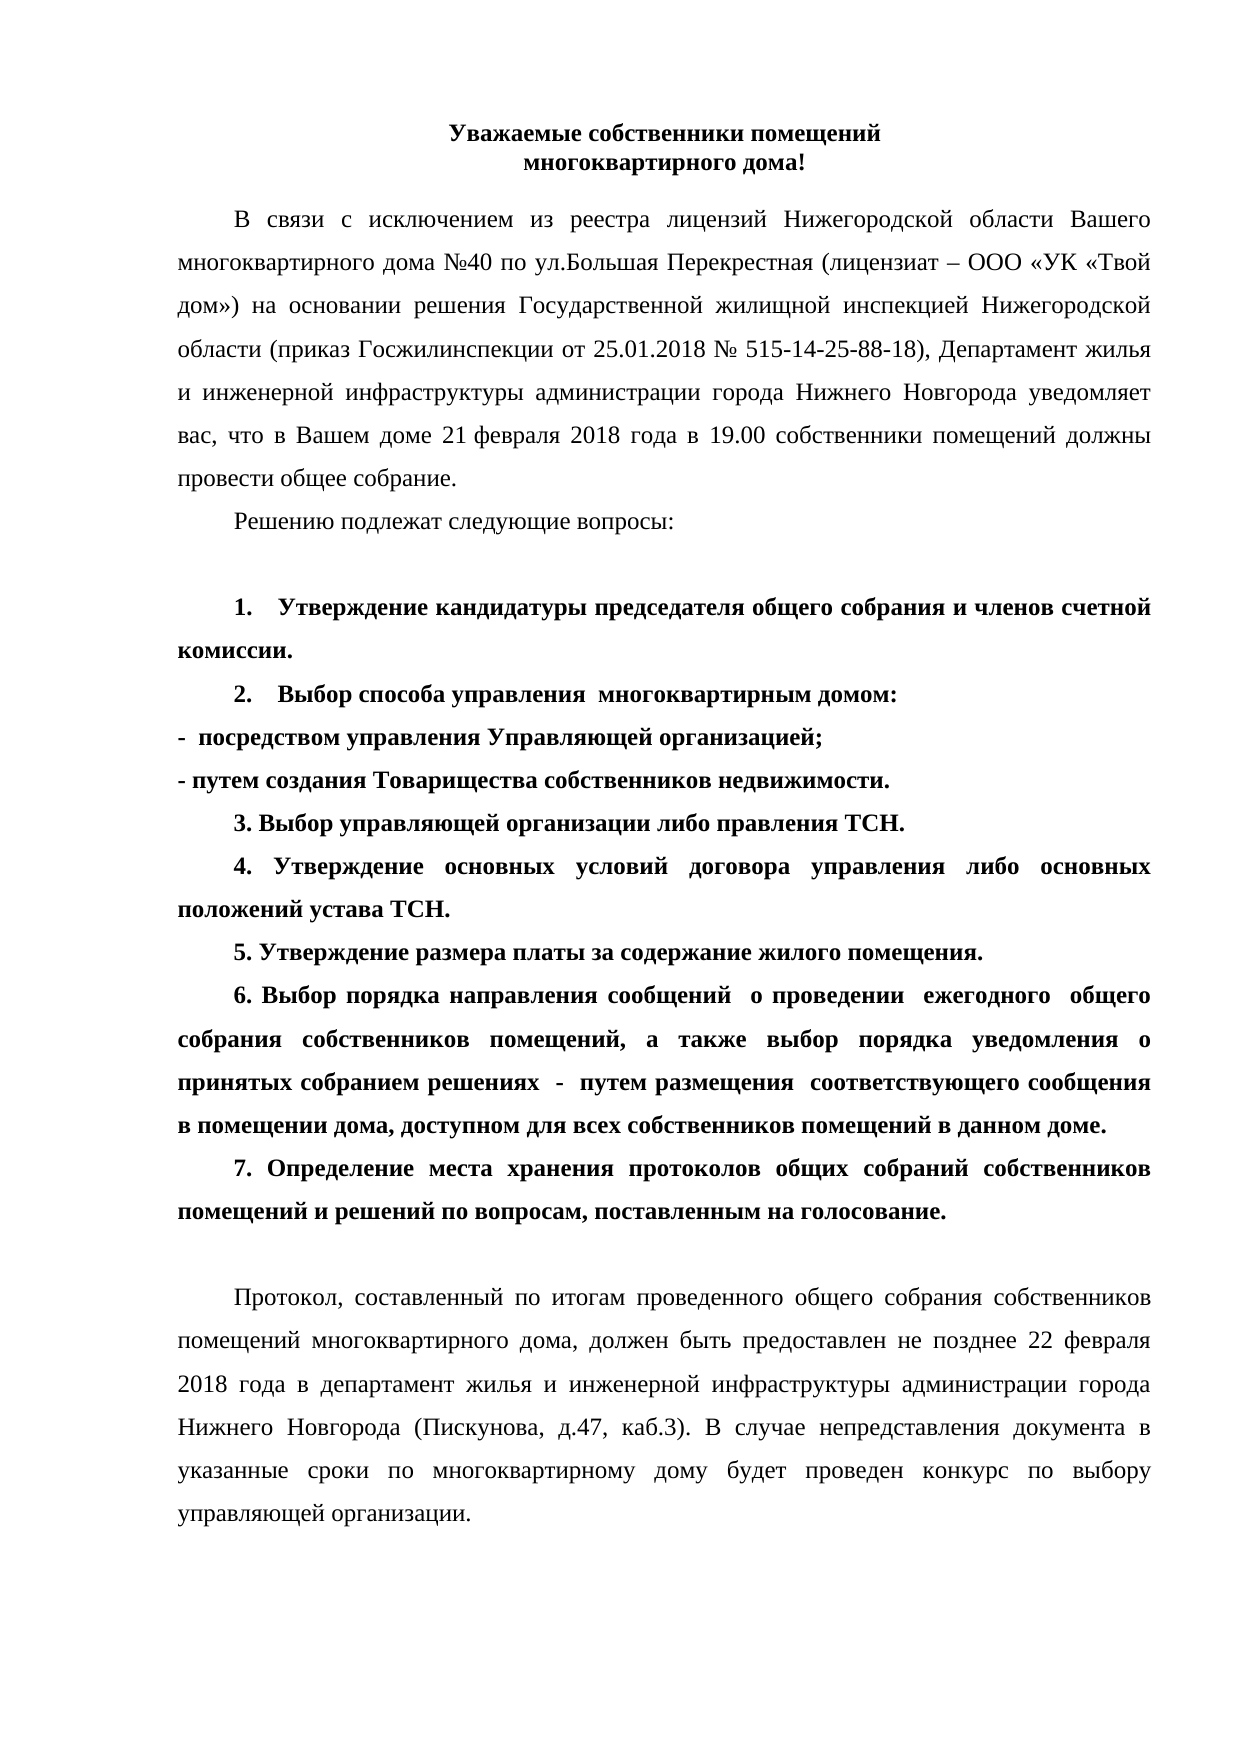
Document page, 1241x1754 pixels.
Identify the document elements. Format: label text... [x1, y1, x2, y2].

text 6. Выбор порядка направления сообщений о проведении ежегодного общего собрания собственников помещений, а также выбор порядка уведомления о принятых собранием решениях - путем размещения соответствующего сообщения в помещении дома, доступном для всех собственников помещений в данном доме. [177, 981, 1152, 1139]
text Уважаемые собственники помещений [177, 118, 1152, 147]
text - путем создания Товарищества собственников недвижимости. [177, 765, 1152, 794]
list Выбор способа управления многоквартирным домом: [177, 679, 1152, 707]
text 7. Определение места хранения протоколов общих собраний собственников помещений и решений по вопросам, поставленным на голосование. [177, 1153, 1152, 1225]
list Утверждение кандидатуры председателя общего собрания и членов счетной комиссии. [177, 592, 1152, 664]
text 4. Утверждение основных условий договора управления либо основных положений устава ТСН. [177, 851, 1152, 923]
text 5. Утверждение размера платы за содержание жилого помещения. [177, 937, 1152, 966]
text В связи с исключением из реестра лицензий Нижегородской области Вашего многоквартирного дома №40 по ул.Большая Перекрестная (лицензиат – ООО «УК «Твой дом») на основании решения Государственной жилищной инспекцией Нижегородской области (приказ Госжилинспекции от 25.01.2018 № 515-14-25-88-18), Департамент жилья и инженерной инфраструктуры администрации города Нижнего Новгорода уведомляет вас, что в Вашем доме 21 февраля 2018 года в 19.00 собственники помещений должны провести общее собрание. [177, 204, 1152, 492]
text Протокол, составленный по итогам проведенного общего собрания собственников помещений многоквартирного дома, должен быть предоставлен не позднее 22 февраля 2018 года в департамент жилья и инженерной инфраструктуры администрации города Нижнего Новгорода (Пискунова, д.47, каб.3). В случае непредставления документа в указанные сроки по многоквартирному дому будет проведен конкурс по выбору управляющей организации. [177, 1282, 1152, 1527]
text многоквартирного дома! [177, 147, 1152, 176]
text 3. Выбор управляющей организации либо правления ТСН. [177, 808, 1152, 837]
text - посредством управления Управляющей организацией; [177, 722, 1152, 751]
text Решению подлежат следующие вопросы: [177, 506, 1152, 535]
